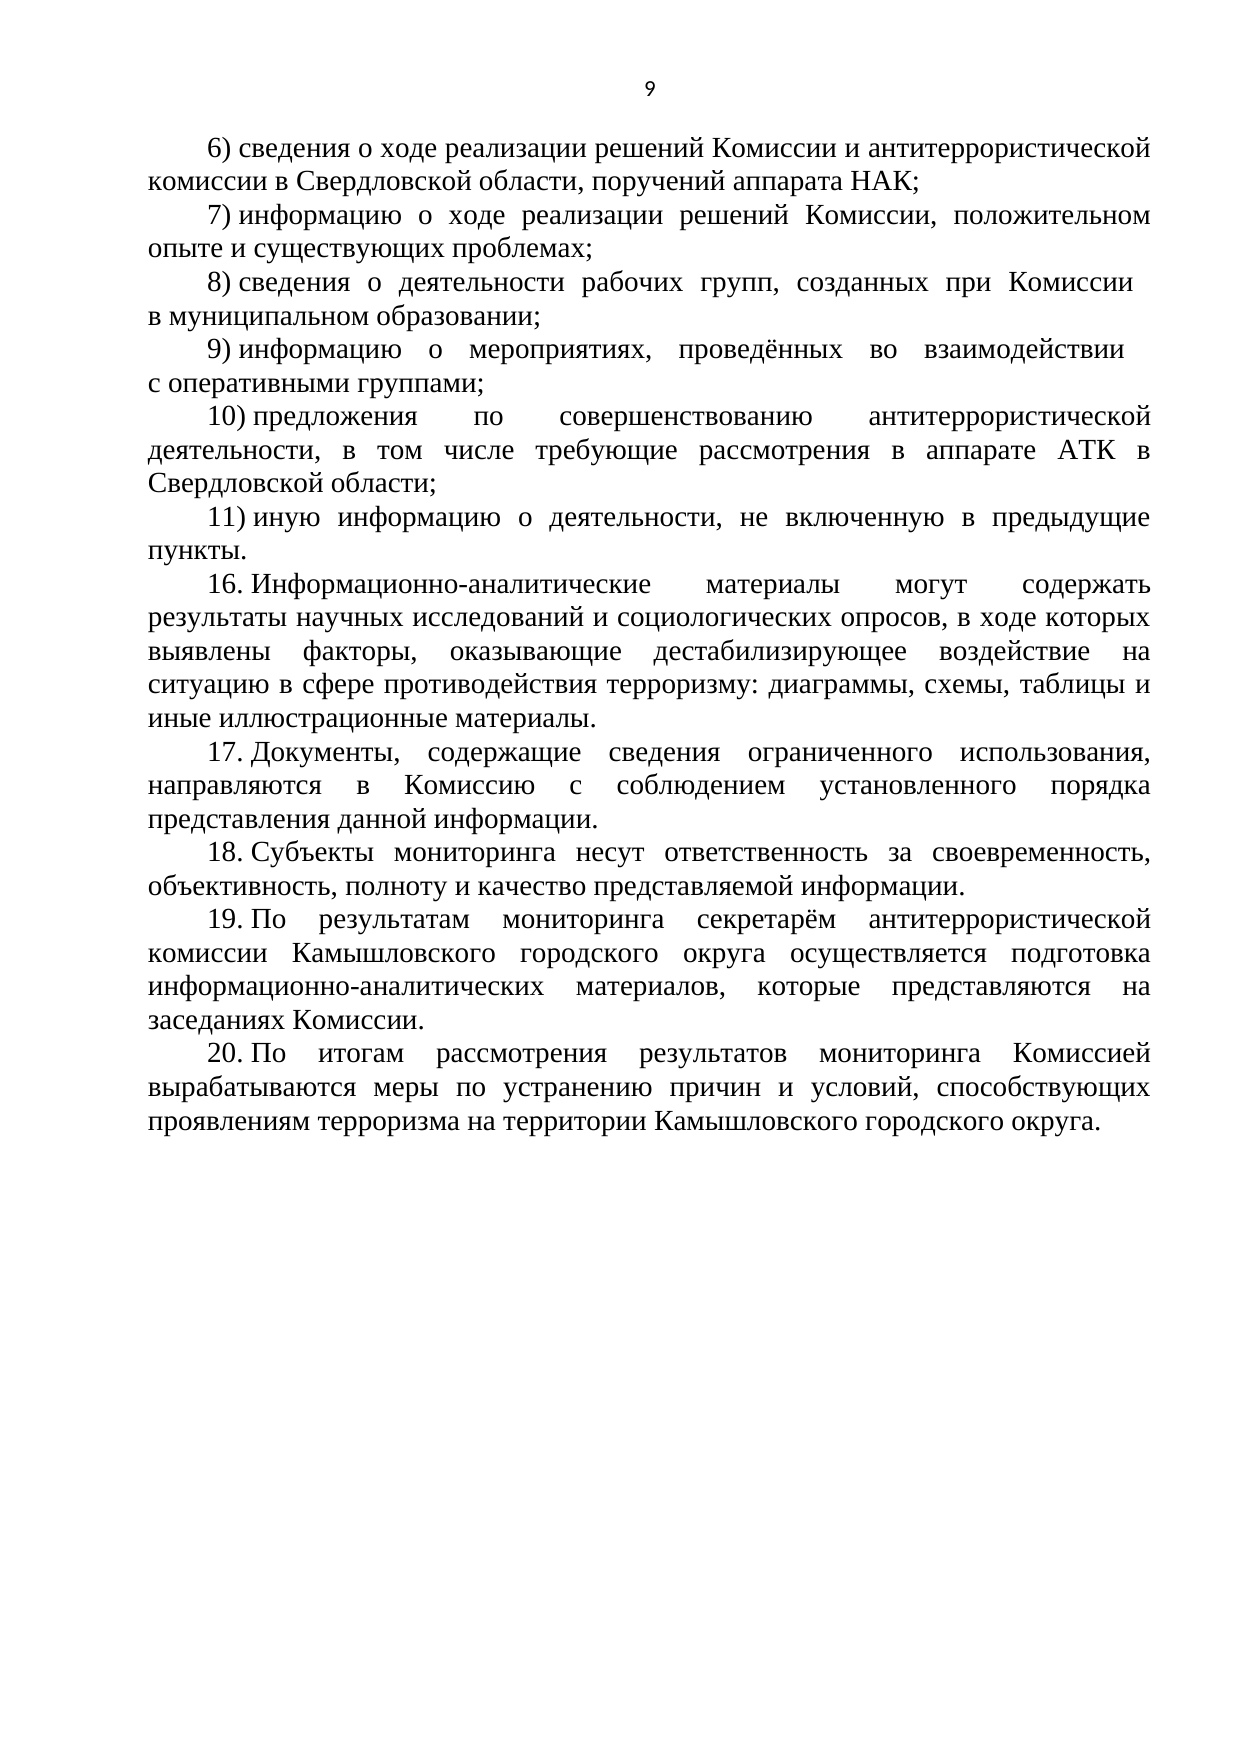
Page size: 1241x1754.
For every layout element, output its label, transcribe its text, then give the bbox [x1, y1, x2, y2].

text 16. Информационно-аналитические материалы могут содержать результаты научных исследований и социологических опросов, в ходе которых выявлены факторы, оказывающие дестабилизирующее воздействие на ситуацию в сфере противодействия терроризму: диаграммы, схемы, таблицы и иные иллюстрационные материалы. [148, 566, 1152, 734]
text 20. По итогам рассмотрения результатов мониторинга Комиссией вырабатываются меры по устранению причин и условий, способствующих проявлениям терроризма на территории Камышловского городского округа. [148, 1036, 1152, 1136]
text 18. Субъекты мониторинга несут ответственность за своевременность, объективность, полноту и качество представляемой информации. [148, 834, 1152, 901]
text 11) иную информацию о деятельности, не включенную в предыдущие пункты. [148, 499, 1152, 566]
text 10) предложения по совершенствованию антитеррористической деятельности, в том числе требующие рассмотрения в аппарате АТК в Свердловской области; [148, 398, 1152, 499]
text 9) информацию о мероприятиях, проведённых во взаимодействии с оперативными группами; [148, 331, 1152, 398]
text 7) информацию о ходе реализации решений Комиссии, положительном опыте и существующих проблемах; [148, 197, 1152, 264]
text 8) сведения о деятельности рабочих групп, созданных при Комиссии в муниципальном образовании; [148, 264, 1152, 331]
text 17. Документы, содержащие сведения ограниченного использования, направляются в Комиссию с соблюдением установленного порядка представления данной информации. [148, 734, 1152, 834]
text 19. По результатам мониторинга секретарём антитеррористической комиссии Камышловского городского округа осуществляется подготовка информационно-аналитических материалов, которые представляются на заседаниях Комиссии. [148, 901, 1152, 1036]
text 6) сведения о ходе реализации решений Комиссии и антитеррористической комиссии в Свердловской области, поручений аппарата НАК; [148, 130, 1152, 197]
